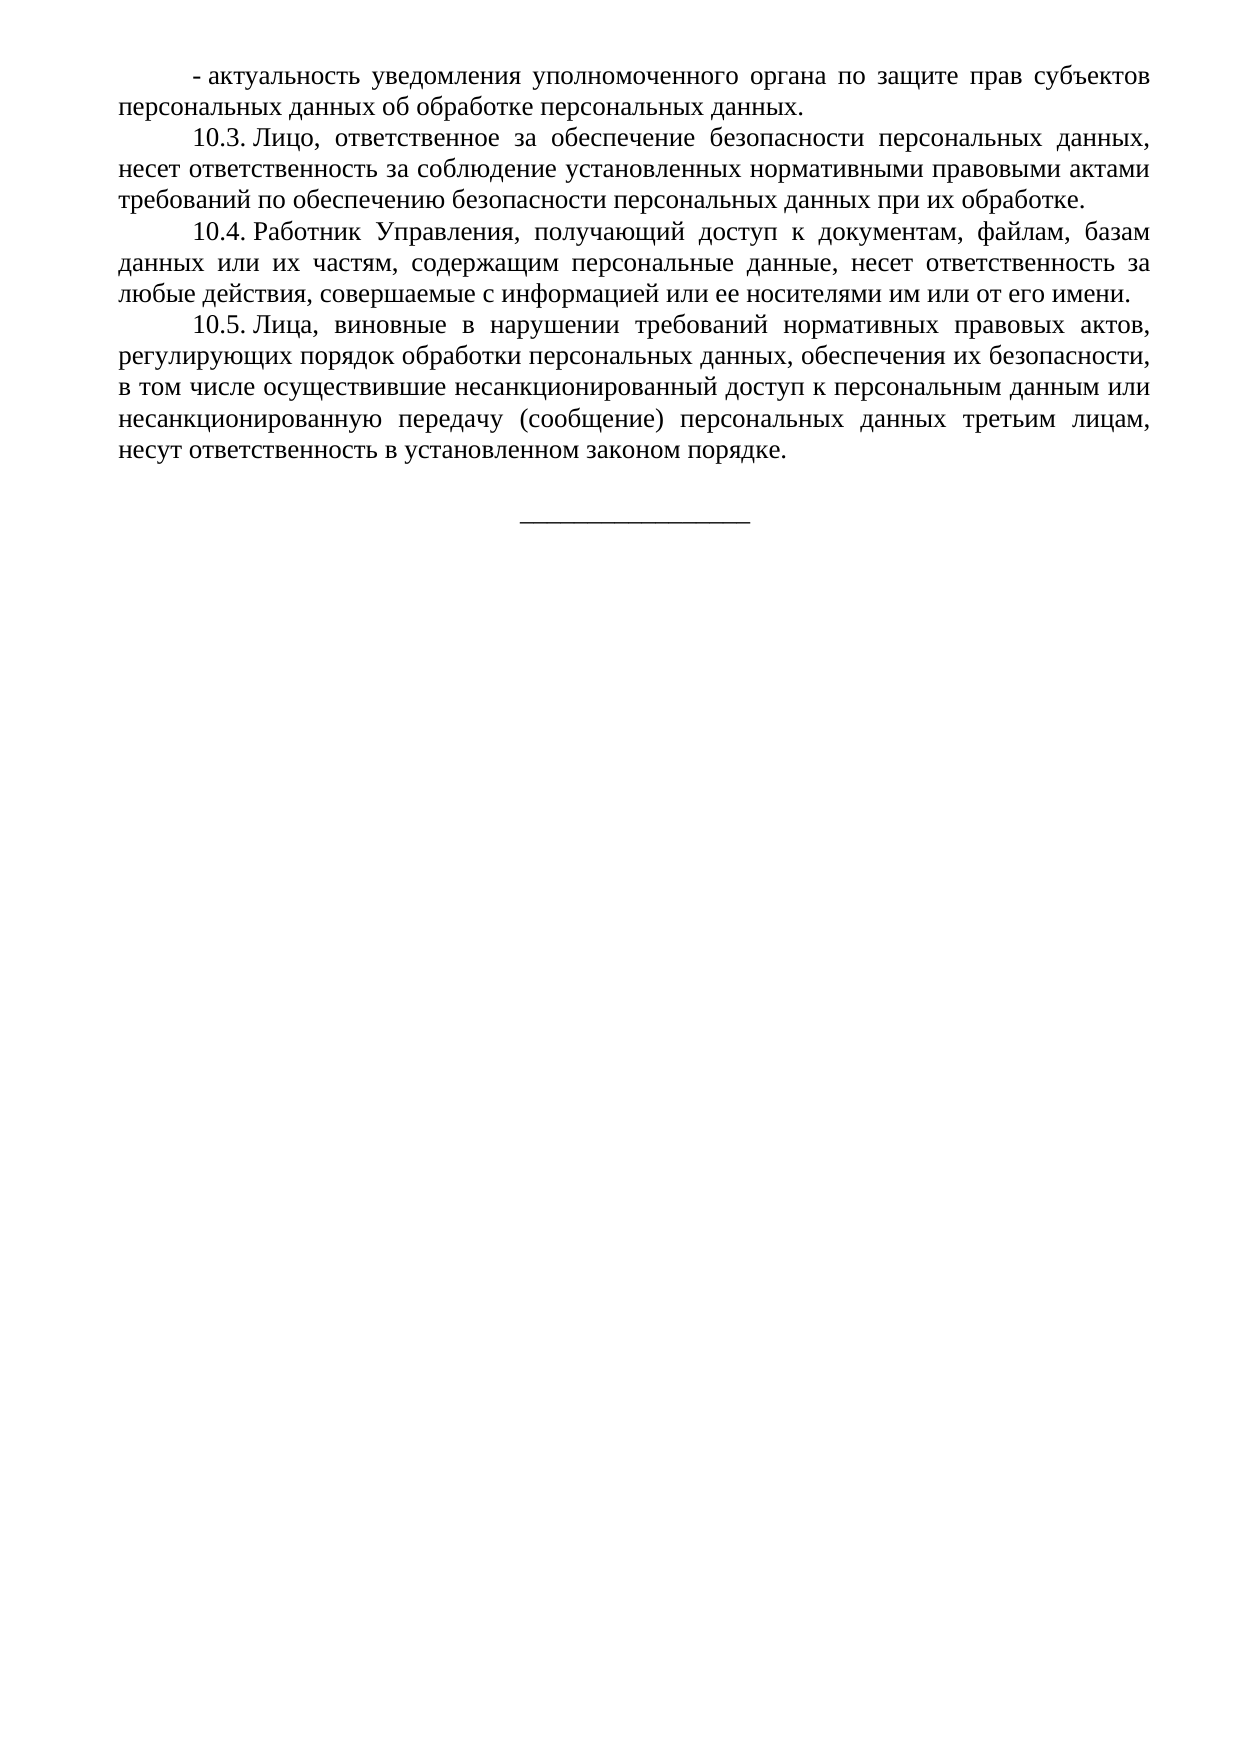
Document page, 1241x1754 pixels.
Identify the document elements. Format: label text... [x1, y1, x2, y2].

text 10.5. Лица, виновные в нарушении требований нормативных правовых актов, регулирующих порядок обработки персональных данных, обеспечения их безопасности, в том числе осуществившие несанкционированный доступ к персональным данным или несанкционированную передачу (сообщение) персональных данных третьим лицам, несут ответственность в установленном законом порядке. [118, 308, 1152, 464]
text _________________ [118, 495, 1152, 526]
text - актуальность уведомления уполномоченного органа по защите прав субъектов персональных данных об обработке персональных данных. [118, 59, 1152, 121]
text 10.3. Лицо, ответственное за обеспечение безопасности персональных данных, несет ответственность за соблюдение установленных нормативными правовыми актами требований по обеспечению безопасности персональных данных при их обработке. [118, 121, 1152, 215]
text 10.4. Работник Управления, получающий доступ к документам, файлам, базам данных или их частям, содержащим персональные данные, несет ответственность за любые действия, совершаемые с информацией или ее носителями им или от его имени. [118, 215, 1152, 308]
